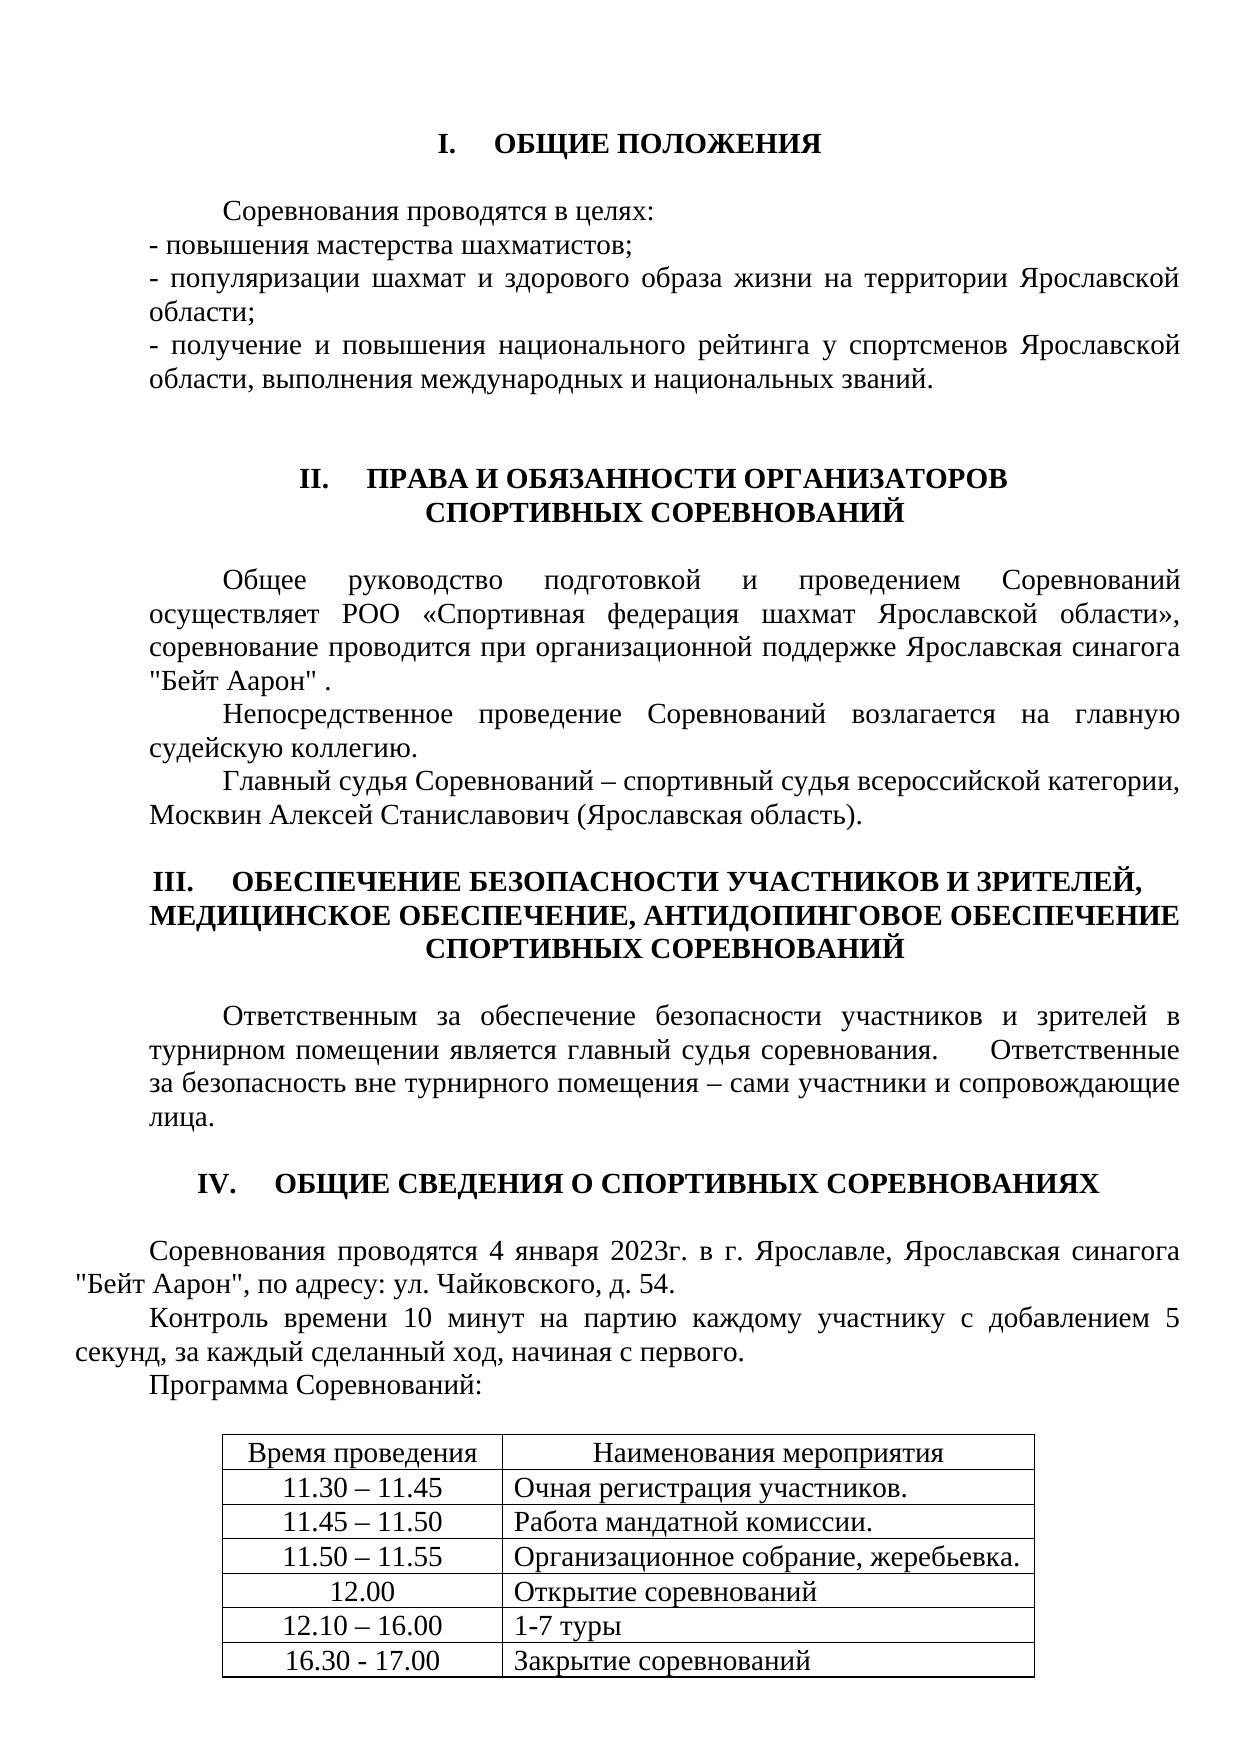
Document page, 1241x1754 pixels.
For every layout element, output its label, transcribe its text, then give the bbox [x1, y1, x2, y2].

text МЕДИЦИНСКОЕ ОБЕСПЕЧЕНИЕ, АНТИДОПИНГОВОЕ ОБЕСПЕЧЕНИЕ СПОРТИВНЫХ СОРЕВНОВАНИЙ [149, 898, 1181, 965]
table_cell 1-7 туры [503, 1608, 1034, 1642]
table_header Наименования мероприятия [503, 1435, 1034, 1469]
text Ответственным за обеспечение безопасности участников и зрителей в турнирном помещении является главный судья соревнования. Ответственные за безопасность вне турнирного помещения – сами участники и сопровождающие лица. [149, 998, 1181, 1132]
text - популяризации шахмат и здорового образа жизни на территории Ярославской области; [149, 260, 1181, 327]
text Программа Соревнований: [75, 1367, 1181, 1401]
table_cell 11.30 – 11.45 [223, 1470, 502, 1503]
list ОБЕСПЕЧЕНИЕ БЕЗОПАСНОСТИ УЧАСТНИКОВ И ЗРИТЕЛЕЙ, [156, 864, 1181, 898]
text - повышения мастерства шахматистов; [75, 227, 1181, 260]
table_cell Закрытие соревнований [503, 1643, 1034, 1676]
table_cell Работа мандатной комиссии. [503, 1505, 1034, 1538]
text Непосредственное проведение Соревнований возлагается на главную судейскую коллегию. [149, 696, 1181, 763]
text Общее руководство подготовкой и проведением Соревнований осуществляет РОО «Спортивная федерация шахмат Ярославской области», соревнование проводится при организационной поддержке Ярославская синагога "Бейт Аарон" . [149, 562, 1181, 696]
list ПРАВА И ОБЯЗАННОСТИ ОРГАНИЗАТОРОВ [156, 462, 1181, 495]
table_cell Организационное собрание, жеребьевка. [503, 1539, 1034, 1573]
text Соревнования проводятся в целях: [149, 193, 1181, 227]
text Соревнования проводятся 4 января 2023г. в г. Ярославле, Ярославская синагога "Бейт Аарон", по адресу: ул. Чайковского, д. 54. [75, 1233, 1181, 1300]
table_cell 11.50 – 11.55 [223, 1539, 502, 1573]
list ОБЩИЕ ПОЛОЖЕНИЯ [97, 126, 1181, 160]
text - получение и повышения национального рейтинга у спортсменов Ярославской области, выполнения международных и национальных званий. [149, 327, 1181, 394]
table_cell 12.00 [223, 1574, 502, 1607]
table_header Время проведения [223, 1435, 502, 1469]
text СПОРТИВНЫХ СОРЕВНОВАНИЙ [149, 495, 1181, 529]
text Контроль времени 10 минут на партию каждому участнику с добавлением 5 секунд, за каждый сделанный ход, начиная с первого. [75, 1300, 1181, 1367]
text Главный судья Соревнований – спортивный судья всероссийской категории, Москвин Алексей Станиславович (Ярославская область). [149, 763, 1181, 831]
table_cell 12.10 – 16.00 [223, 1608, 502, 1642]
table_cell Открытие соревнований [503, 1574, 1034, 1607]
table_cell 16.30 - 17.00 [223, 1643, 502, 1676]
list ОБЩИЕ СВЕДЕНИЯ О СПОРТИВНЫХ СОРЕВНОВАНИЯХ [156, 1166, 1181, 1199]
table_cell 11.45 – 11.50 [223, 1505, 502, 1538]
table_cell Очная регистрация участников. [503, 1470, 1034, 1503]
